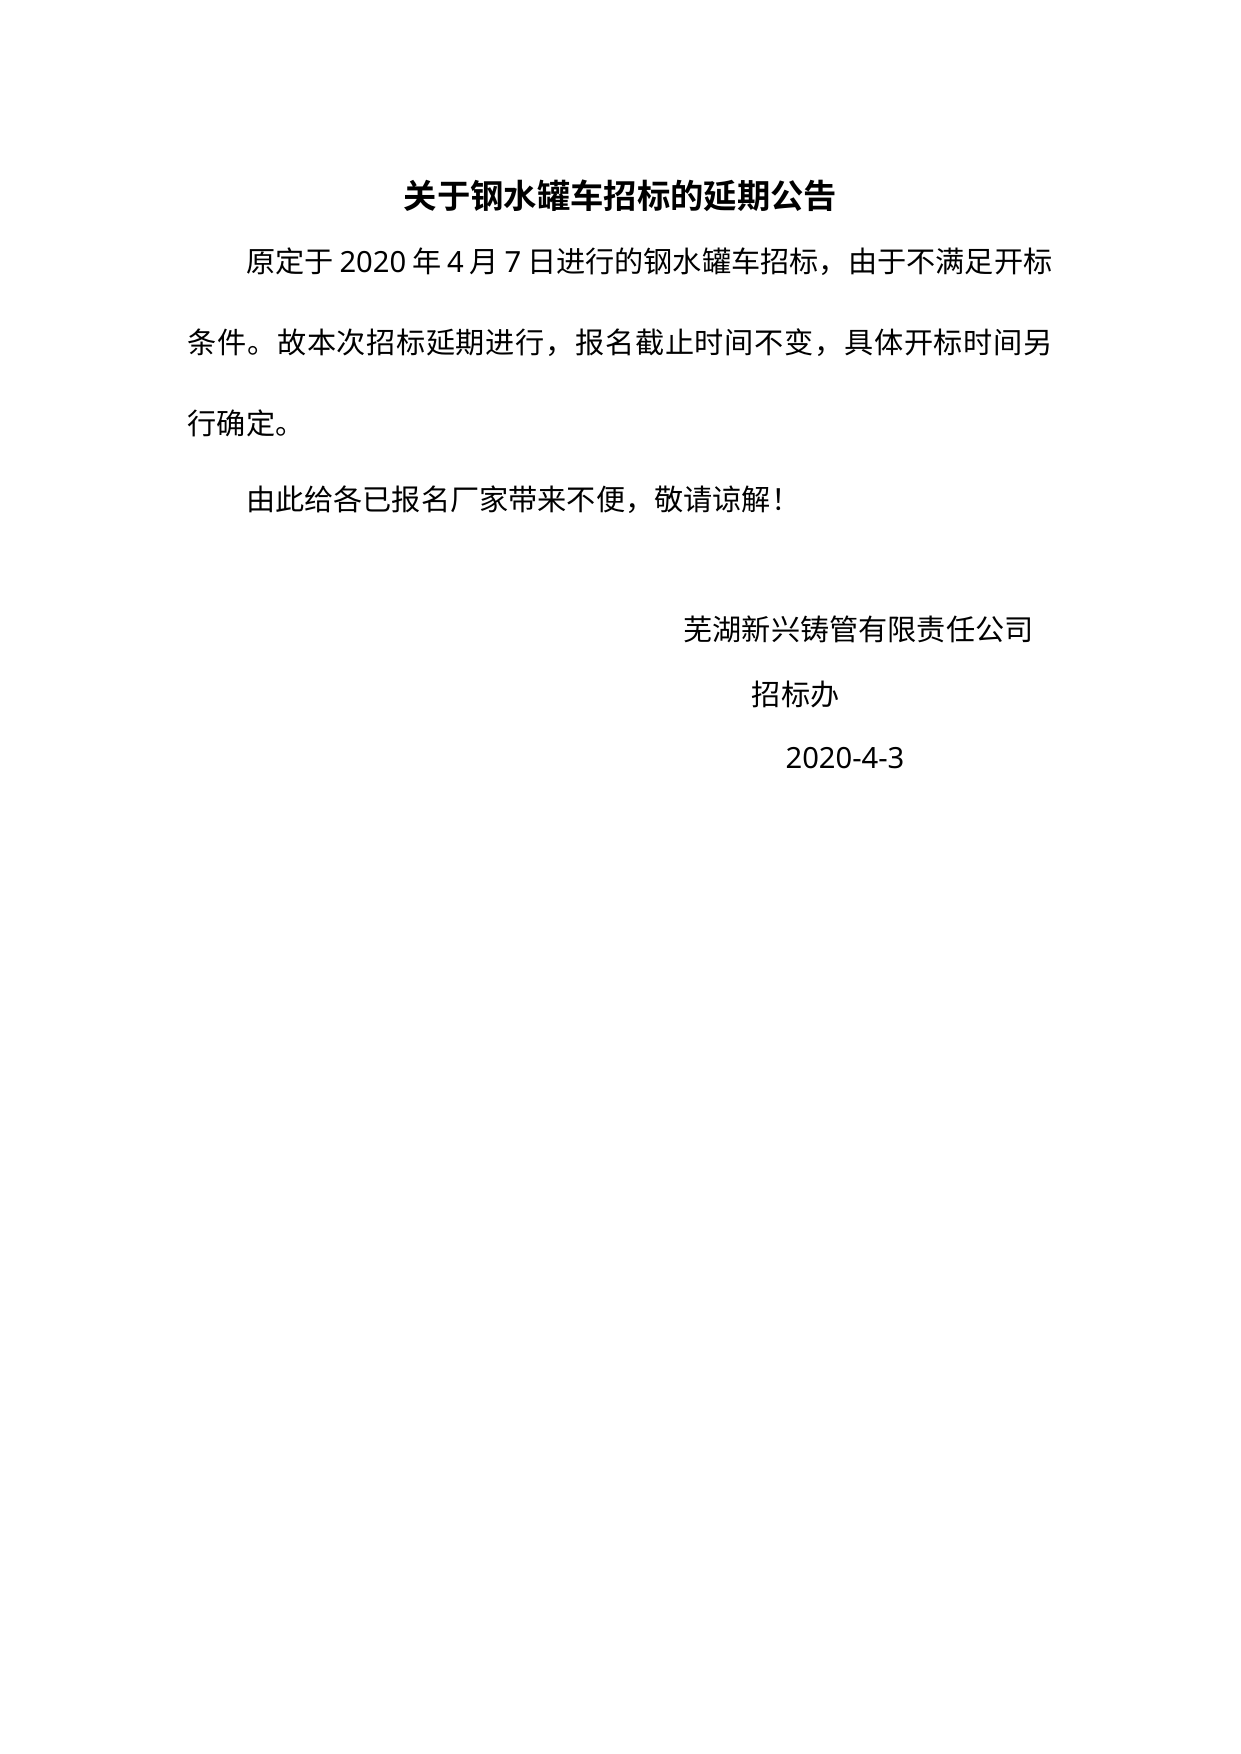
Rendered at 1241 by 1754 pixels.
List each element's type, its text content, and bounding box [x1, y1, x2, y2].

text 由此给各已报名厂家带来不便，敬请谅解！ [187, 465, 1053, 530]
text 2020-4-3 [187, 725, 1053, 790]
text 原定于2020年4月7日进行的钢水罐车招标，由于不满足开标条件。故本次招标延期进行，报名截止时间不变，具体开标时间另行确定。 [187, 227, 1053, 454]
text 招标办 [406, 660, 1053, 725]
text 关于钢水罐车招标的延期公告 [187, 162, 1053, 227]
text 芜湖新兴铸管有限责任公司 [406, 595, 1053, 660]
